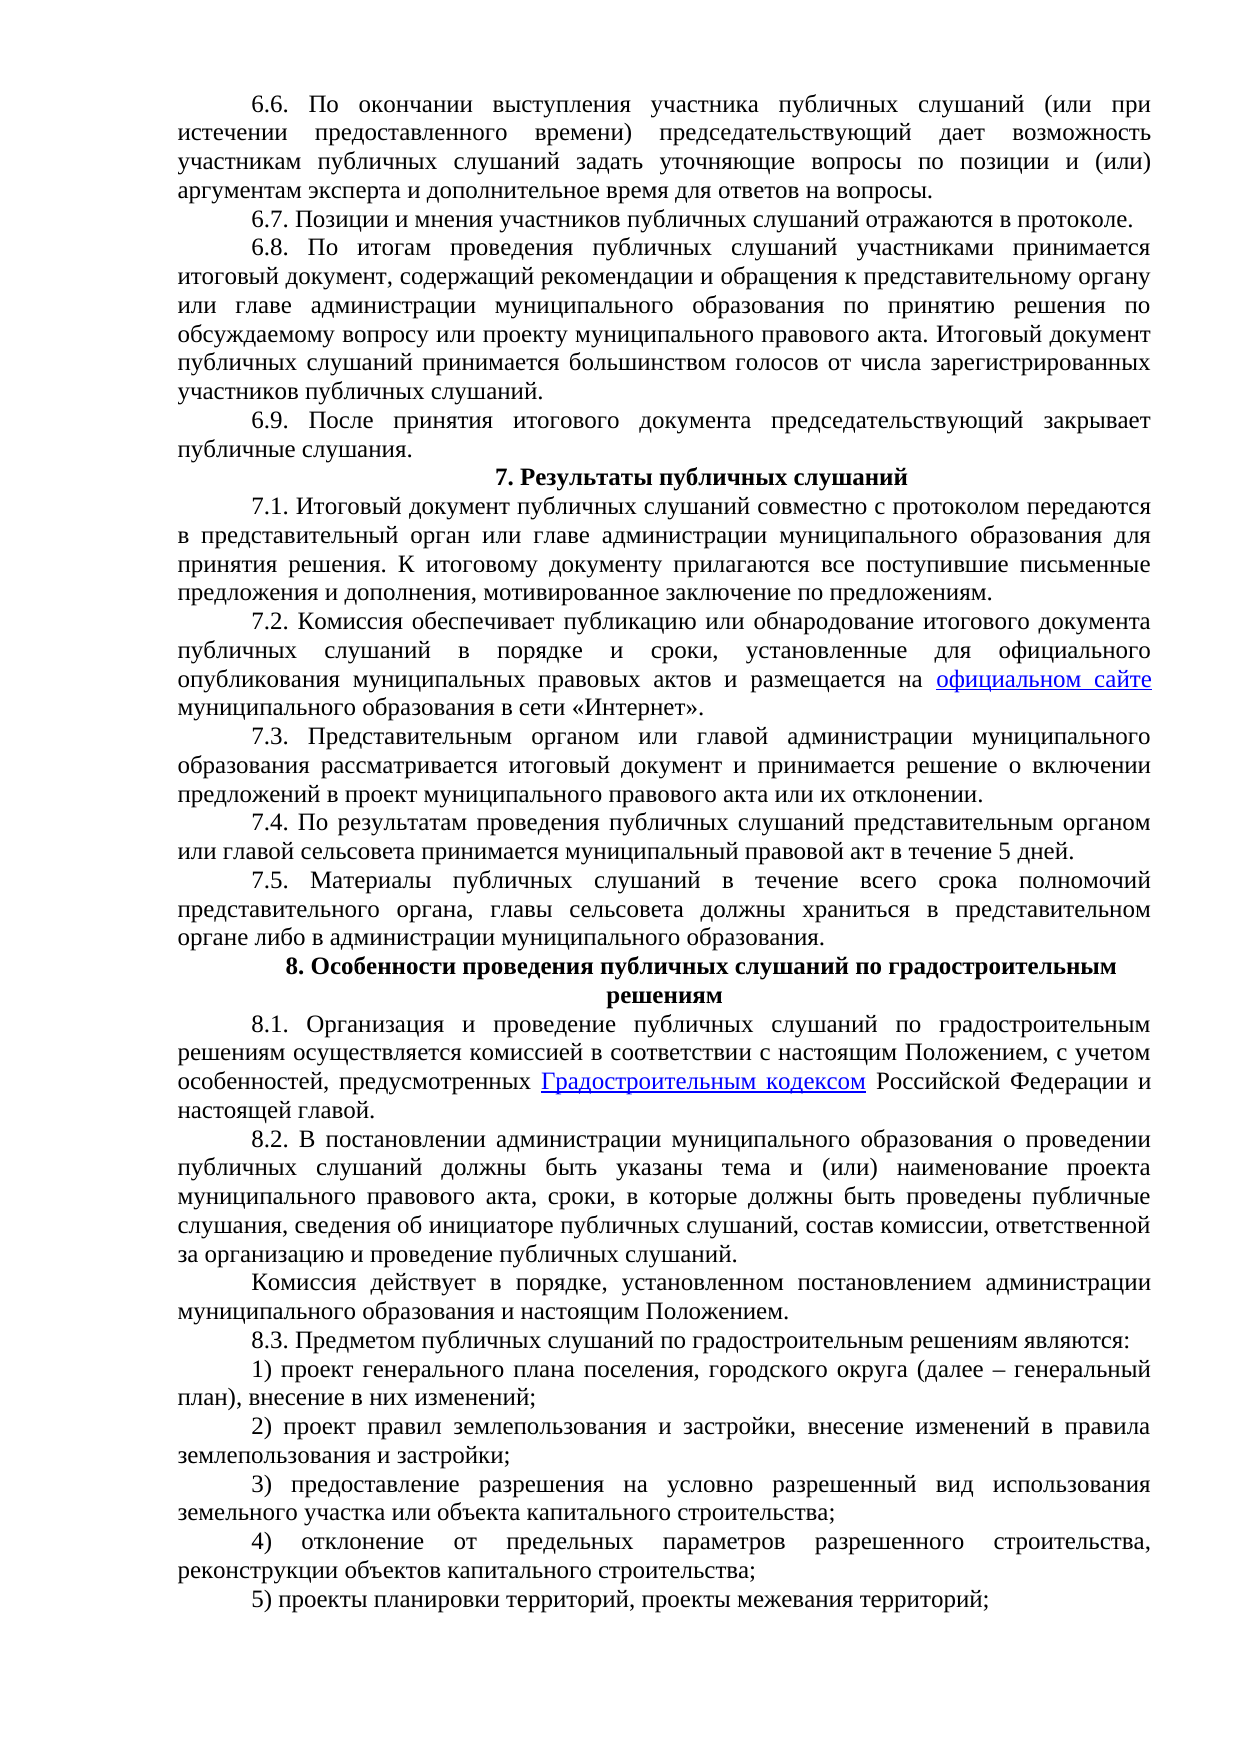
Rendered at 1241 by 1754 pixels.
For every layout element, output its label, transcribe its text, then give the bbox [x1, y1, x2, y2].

text 8. Особенности проведения публичных слушаний по градостроительным решениям [177, 951, 1152, 1009]
text 7.3. Представительным органом или главой администрации муниципального образования рассматривается итоговый документ и принимается решение о включении предложений в проект муниципального правового акта или их отклонении. [177, 721, 1152, 807]
text 4) отклонение от предельных параметров разрешенного строительства, реконструкции объектов капитального строительства; [177, 1526, 1152, 1584]
text 8.3. Предметом публичных слушаний по градостроительным решениям являются: [177, 1325, 1152, 1354]
text 3) предоставление разрешения на условно разрешенный вид использования земельного участка или объекта капитального строительства; [177, 1469, 1152, 1526]
text 6.9. После принятия итогового документа председательствующий закрывает публичные слушания. [177, 405, 1152, 462]
text 7.5. Материалы публичных слушаний в течение всего срока полномочий представительного органа, главы сельсовета должны храниться в представительном органе либо в администрации муниципального образования. [177, 865, 1152, 951]
text 8.1. Организация и проведение публичных слушаний по градостроительным решениям осуществляется комиссией в соответствии с настоящим Положением, с учетом особенностей, предусмотренных Градостроительным кодексом Российской Федерации и настоящей главой. [177, 1009, 1152, 1124]
text 7.4. По результатам проведения публичных слушаний представительным органом или главой сельсовета принимается муниципальный правовой акт в течение 5 дней. [177, 807, 1152, 865]
text 7.2. Комиссия обеспечивает публикацию или обнародование итогового документа публичных слушаний в порядке и сроки, установленные для официального опубликования муниципальных правовых актов и размещается на официальном сайте муниципального образования в сети «Интернет». [177, 606, 1152, 721]
text 2) проект правил землепользования и застройки, внесение изменений в правила землепользования и застройки; [177, 1411, 1152, 1469]
text 5) проекты планировки территорий, проекты межевания территорий; [177, 1584, 1152, 1612]
text 1) проект генерального плана поселения, городского округа (далее – генеральный план), внесение в них изменений; [177, 1354, 1152, 1411]
text Комиссия действует в порядке, установленном постановлением администрации муниципального образования и настоящим Положением. [177, 1267, 1152, 1325]
text 6.7. Позиции и мнения участников публичных слушаний отражаются в протоколе. [177, 204, 1152, 232]
text 6.8. По итогам проведения публичных слушаний участниками принимается итоговый документ, содержащий рекомендации и обращения к представительному органу или главе администрации муниципального образования по принятию решения по обсуждаемому вопросу или проекту муниципального правового акта. Итоговый документ публичных слушаний принимается большинством голосов от числа зарегистрированных участников публичных слушаний. [177, 232, 1152, 405]
text 7. Результаты публичных слушаний [177, 462, 1152, 491]
text 7.1. Итоговый документ публичных слушаний совместно с протоколом передаются в представительный орган или главе администрации муниципального образования для принятия решения. К итоговому документу прилагаются все поступившие письменные предложения и дополнения, мотивированное заключение по предложениям. [177, 491, 1152, 606]
text 6.6. По окончании выступления участника публичных слушаний (или при истечении предоставленного времени) председательствующий дает возможность участникам публичных слушаний задать уточняющие вопросы по позиции и (или) аргументам эксперта и дополнительное время для ответов на вопросы. [177, 89, 1152, 204]
text 8.2. В постановлении администрации муниципального образования о проведении публичных слушаний должны быть указаны тема и (или) наименование проекта муниципального правового акта, сроки, в которые должны быть проведены публичные слушания, сведения об инициаторе публичных слушаний, состав комиссии, ответственной за организацию и проведение публичных слушаний. [177, 1124, 1152, 1267]
